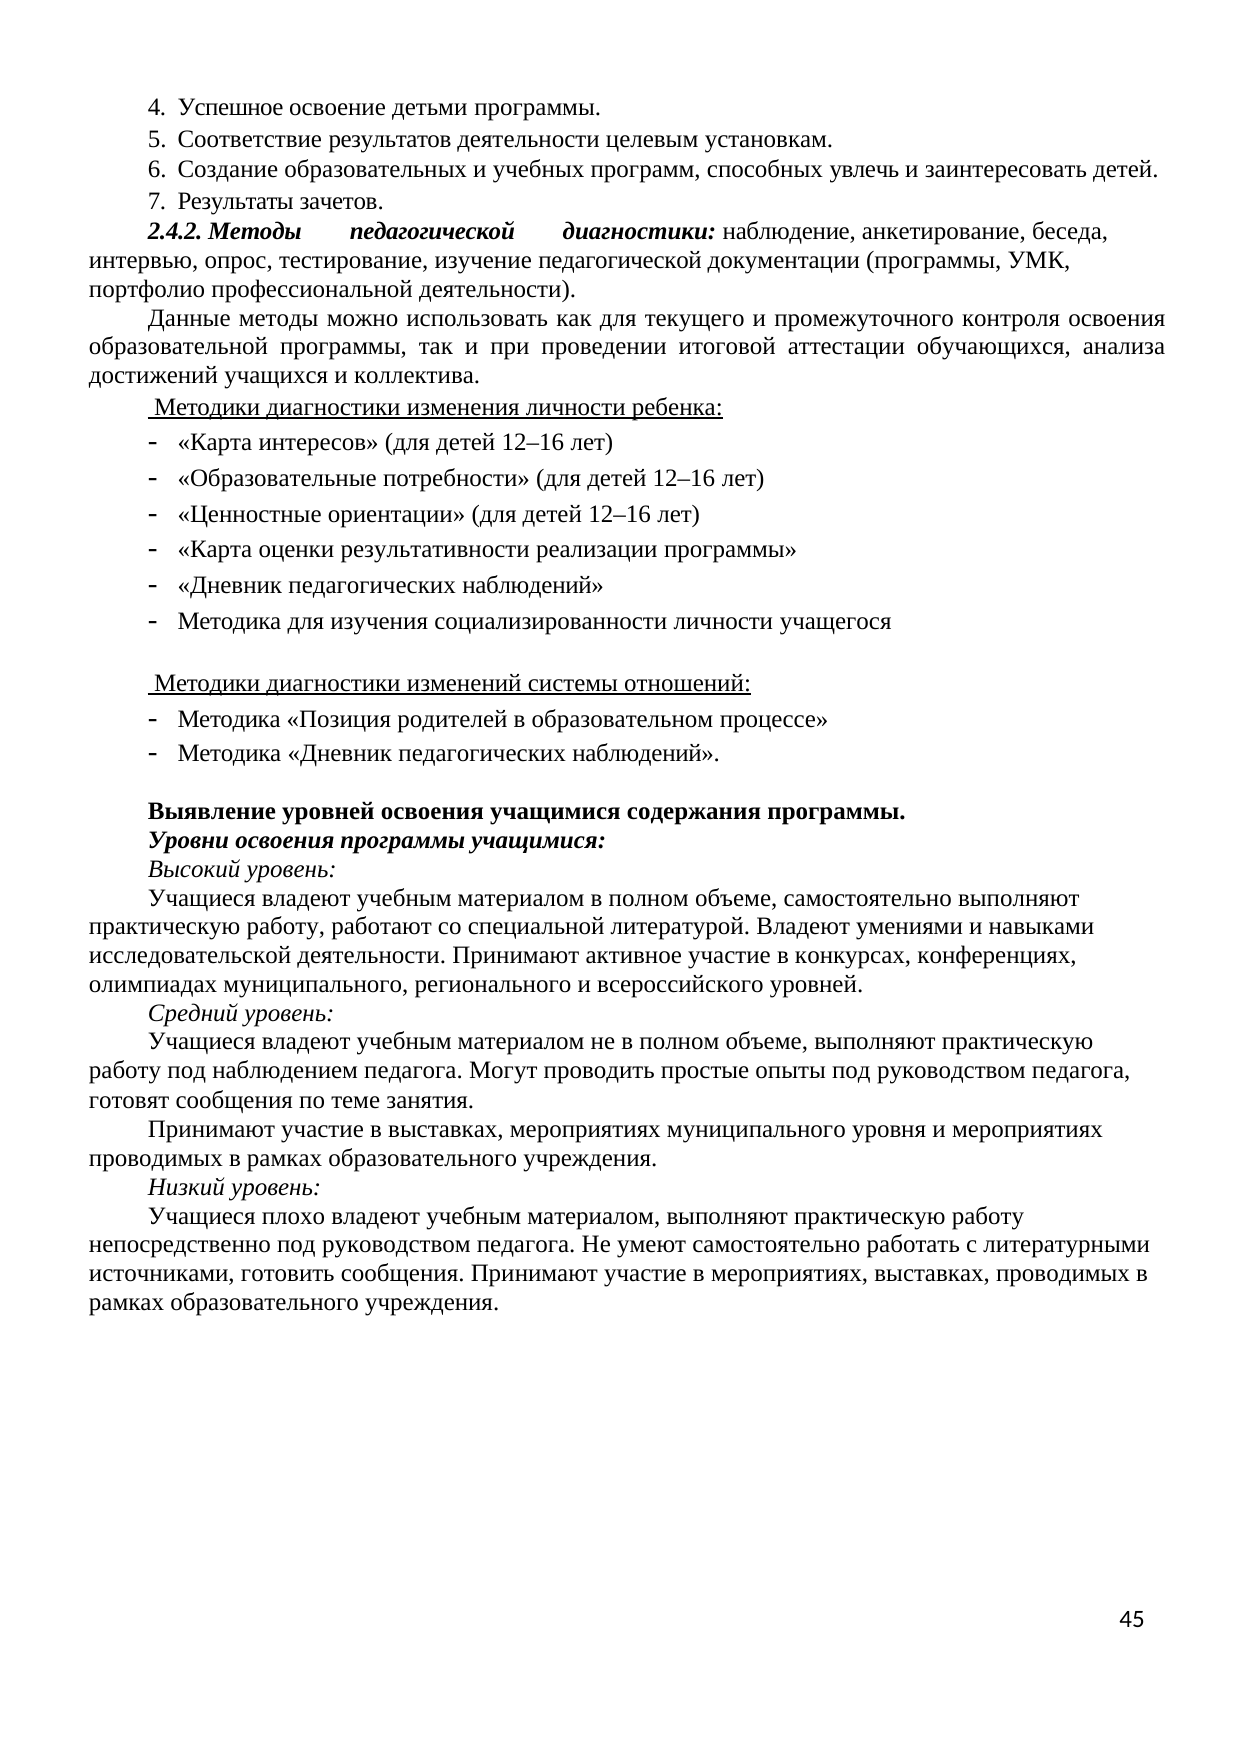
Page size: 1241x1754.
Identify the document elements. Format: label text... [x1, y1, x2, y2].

list Успешное освоение детьми программы. [89, 92, 1166, 120]
text Методики диагностики изменения личности ребенка: [89, 389, 1166, 422]
text Принимают участие в выставках, мероприятиях муниципального уровня и мероприятиях проводимых в рамках образовательного учреждения. [89, 1114, 1166, 1172]
list Методика «Дневник педагогических наблюдений». [89, 734, 1166, 768]
list «Ценностные ориентации» (для детей 12–16 лет) [89, 494, 1166, 529]
text 2.4.2. Методы педагогической диагностики: наблюдение, анкетирование, беседа, интервью, опрос, тестирование, изучение педагогической документации (программы, УМК, портфолио профессиональной деятельности). [89, 216, 1166, 302]
list Методика «Позиция родителей в образовательном процессе» [89, 698, 1166, 734]
list Методика для изучения социализированности личности учащегося [89, 601, 1166, 636]
list «Образовательные потребности» (для детей 12–16 лет) [89, 458, 1166, 494]
text Выявление уровней освоения учащимися содержания программы. [89, 796, 1166, 825]
text Низкий уровень: [89, 1172, 1166, 1201]
text Высокий уровень: [89, 854, 1166, 883]
text Учащиеся владеют учебным материалом не в полном объеме, выполняют практическую работу под наблюдением педагога. Могут проводить простые опыты под руководством педагога, готовят сообщения по теме занятия. [89, 1026, 1166, 1114]
text Средний уровень: [89, 998, 1166, 1026]
list «Карта оценки результативности реализации программы» [89, 529, 1166, 565]
text Уровни освоения программы учащимися: [89, 825, 1166, 854]
list «Карта интересов» (для детей 12–16 лет) [89, 422, 1166, 458]
text Учащиеся плохо владеют учебным материалом, выполняют практическую работу непосредственно под руководством педагога. Не умеют самостоятельно работать с литературными источниками, готовить сообщения. Принимают участие в мероприятиях, выставках, проводимых в рамках образовательного учреждения. [89, 1201, 1166, 1316]
text Методики диагностики изменений системы отношений: [89, 665, 1166, 698]
text Учащиеся владеют учебным материалом в полном объеме, самостоятельно выполняют практическую работу, работают со специальной литературой. Владеют умениями и навыками исследовательской деятельности. Принимают активное участие в конкурсах, конференциях, олимпиадах муниципального, регионального и всероссийского уровней. [89, 883, 1166, 998]
text Данные методы можно использовать как для текущего и промежуточного контроля освоения образовательной программы, так и при проведении итоговой аттестации обучающихся, анализа достижений учащихся и коллектива. [89, 303, 1166, 389]
list Создание образовательных и учебных программ, способных увлечь и заинтересовать детей. [89, 154, 1166, 183]
list Результаты зачетов. [89, 183, 1166, 216]
list Соответствие результатов деятельности целевым установкам. [89, 121, 1166, 154]
list «Дневник педагогических наблюдений» [89, 565, 1166, 601]
